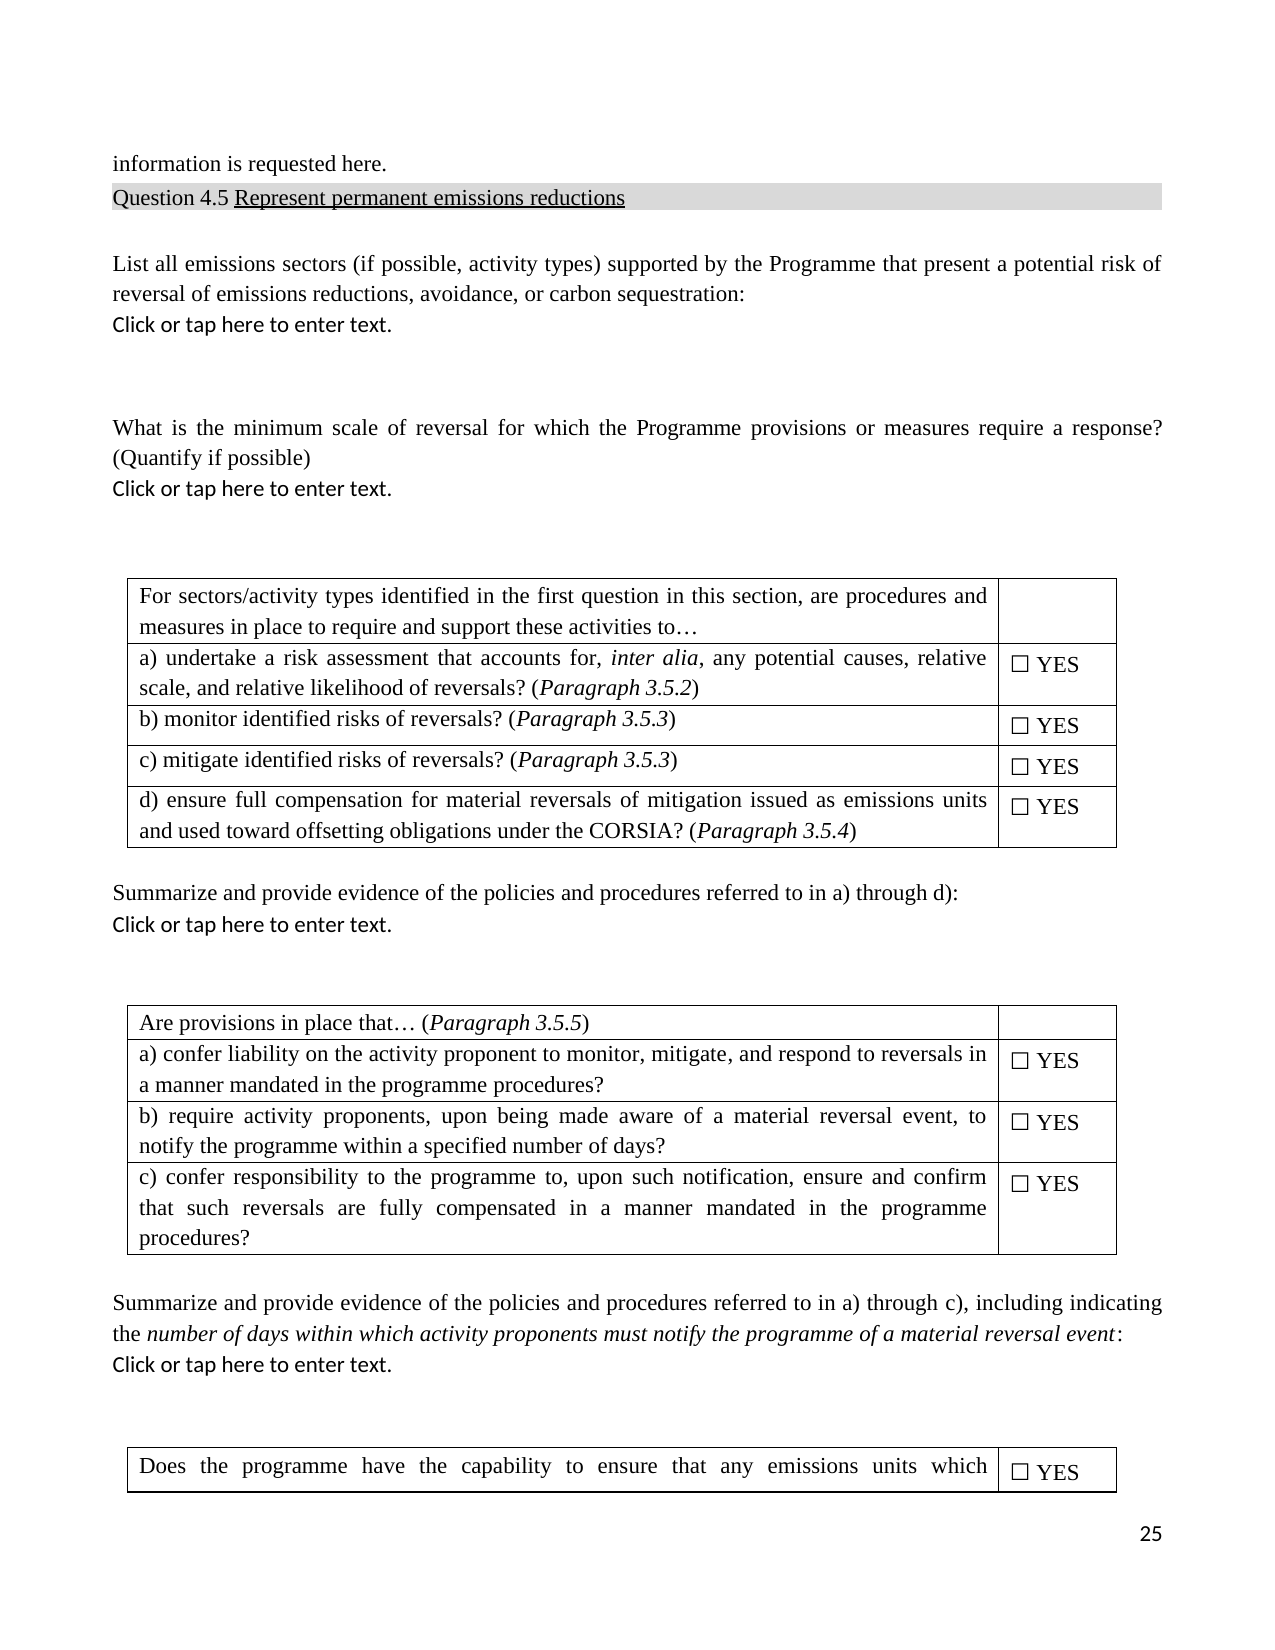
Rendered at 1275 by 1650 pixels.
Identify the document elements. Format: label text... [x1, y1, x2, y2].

table_cell c) mitigate identified risks of reversals? (Paragraph 3.5.3) [128, 746, 998, 786]
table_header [128, 1448, 998, 1491]
table_cell d) ensure full compensation for material reversals of mitigation issued as emissions units and used toward offsetting obligations under the CORSIA? (Paragraph 3.5.4) [128, 787, 998, 847]
table_cell YES [999, 1102, 1116, 1162]
table_cell a) confer liability on the activity proponent to monitor, mitigate, and respond to reversals in a manner mandated in the programme procedures? [128, 1040, 998, 1101]
table_cell b) require activity proponents, upon being made aware of a material reversal event, to notify the programme within a specified number of days? [128, 1102, 998, 1162]
table_cell YES [999, 746, 1116, 786]
table_header For sectors/activity types identified in the first question in this section, are procedures and measures in place to require and support these activities to… [128, 579, 998, 643]
table_cell YES [999, 644, 1116, 704]
table_cell YES [999, 1163, 1116, 1254]
text List all emissions sectors (if possible, activity types) supported by the Programme that present a potential risk of reversal of emissions reductions, avoidance, or carbon sequestration: [112, 250, 1162, 306]
text Question 4.5 Represent permanent emissions reductions [112, 183, 1162, 210]
table_header YES [999, 1448, 1116, 1491]
table_cell YES [999, 787, 1116, 847]
text Summarize and provide evidence of the policies and procedures referred to in a) through c), including indicating the number of days within which activity proponents must notify the programme of a material reversal event: [112, 1287, 1162, 1347]
text What is the minimum scale of reversal for which the Programme provisions or measures require a response? (Quantify if possible) [112, 414, 1162, 471]
table_header [999, 579, 1116, 643]
table_header [999, 1006, 1116, 1039]
table_header Are provisions in place that… (Paragraph 3.5.5) [128, 1006, 998, 1039]
text Summarize and provide evidence of the policies and procedures referred to in a) through d): [112, 878, 1162, 906]
table_cell a) undertake a risk assessment that accounts for, inter alia, any potential causes, relative scale, and relative likelihood of reversals? (Paragraph 3.5.2) [128, 644, 998, 704]
table_cell b) monitor identified risks of reversals? (Paragraph 3.5.3) [128, 706, 998, 745]
table_cell YES [999, 1040, 1116, 1101]
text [112, 150, 1162, 176]
table_cell YES [999, 706, 1116, 745]
table_cell c) confer responsibility to the programme to, upon such notification, ensure and confirm that such reversals are fully compensated in a manner mandated in the programme procedures? [128, 1163, 998, 1254]
